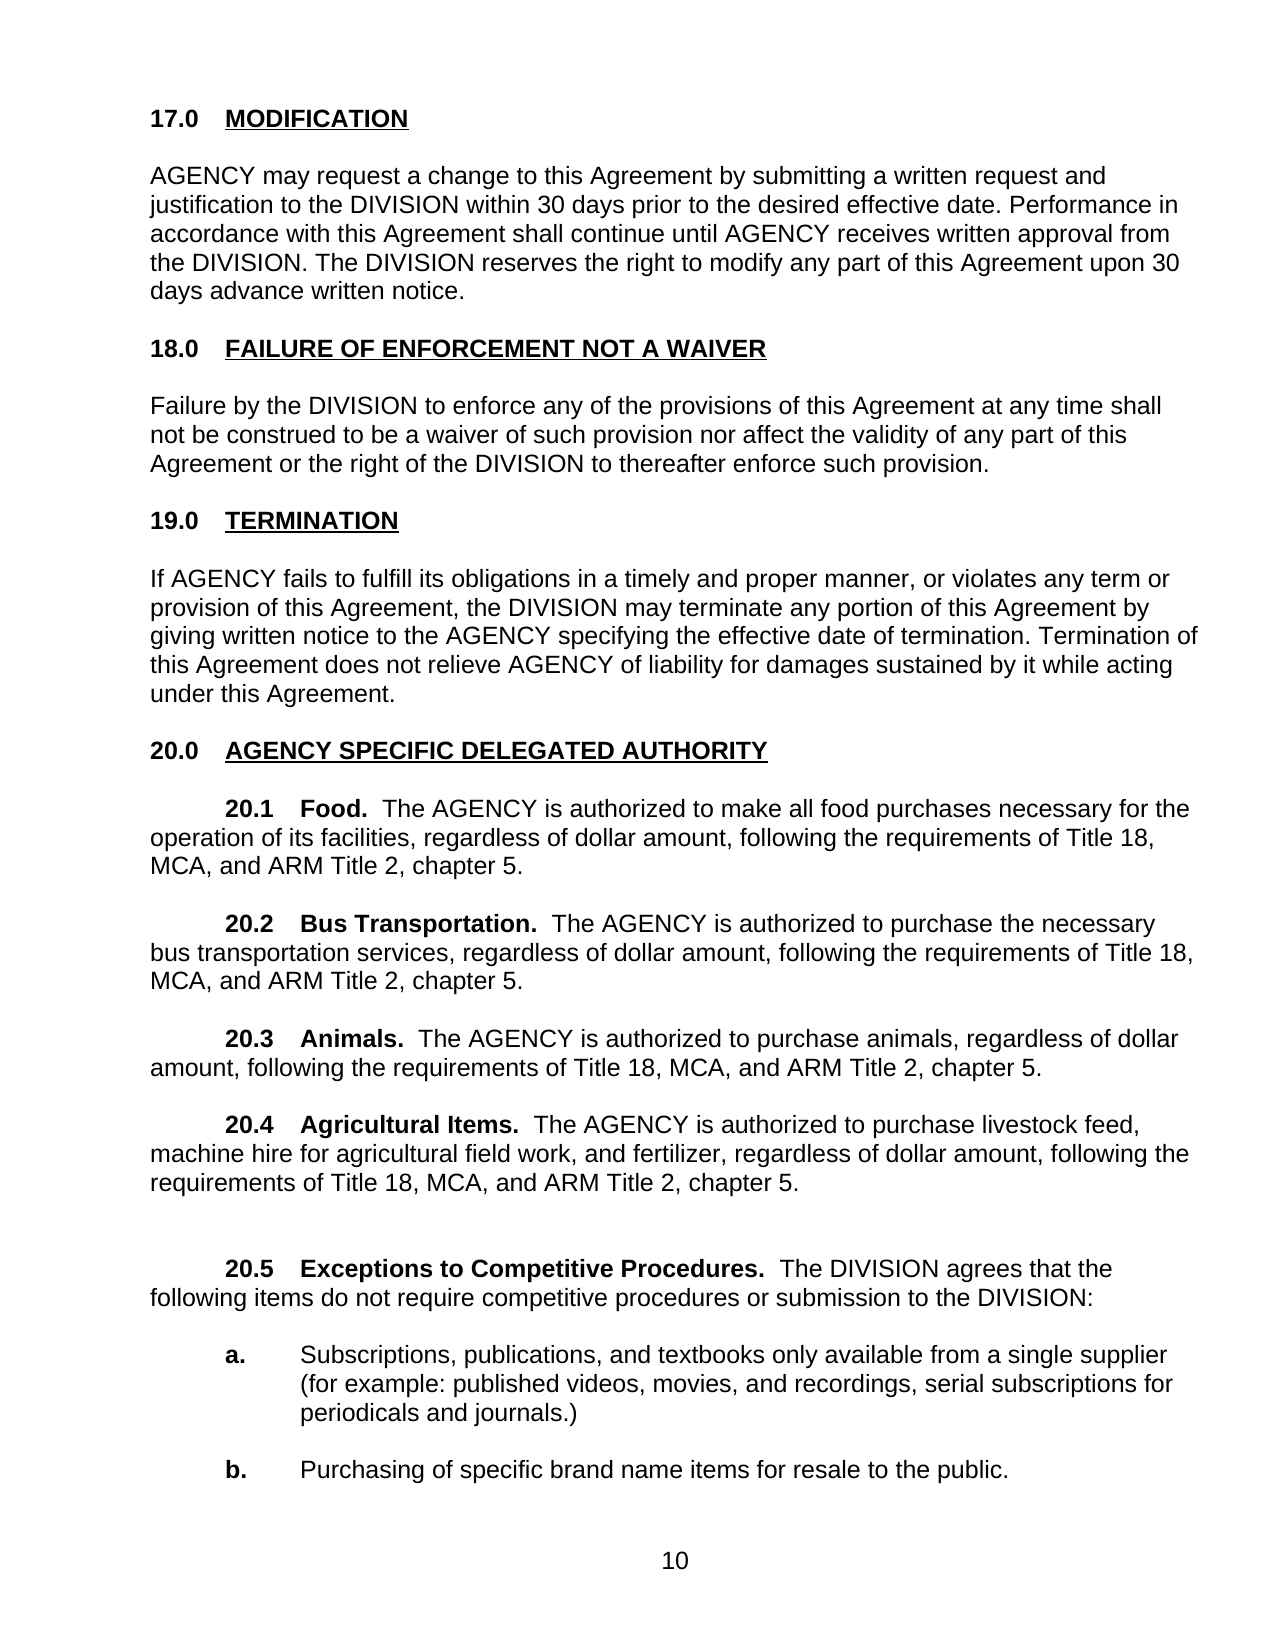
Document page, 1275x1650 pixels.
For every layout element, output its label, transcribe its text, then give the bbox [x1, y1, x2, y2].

text 20.0 AGENCY SPECIFIC DELEGATED AUTHORITY [150, 736, 1200, 765]
text 20.5 Exceptions to Competitive Procedures. The DIVISION agrees that the following items do not require competitive procedures or submission to the DIVISION: [150, 1254, 1200, 1311]
text 20.1 Food. The AGENCY is authorized to make all food purchases necessary for the operation of its facilities, regardless of dollar amount, following the requirements of Title 18, MCA, and ARM Title 2, chapter 5. [150, 794, 1200, 880]
text AGENCY may request a change to this Agreement by submitting a written request and justification to the DIVISION within 30 days prior to the desired effective date. Performance in accordance with this Agreement shall continue until AGENCY receives written approval from the DIVISION. The DIVISION reserves the right to modify any part of this Agreement upon 30 days advance written notice. [150, 161, 1200, 305]
text 19.0 TERMINATION [150, 506, 1200, 535]
text If AGENCY fails to fulfill its obligations in a timely and proper manner, or violates any term or provision of this Agreement, the DIVISION may terminate any portion of this Agreement by giving written notice to the AGENCY specifying the effective date of termination. Termination of this Agreement does not relieve AGENCY of liability for damages sustained by it while acting under this Agreement. [150, 564, 1200, 707]
text 18.0 FAILURE OF ENFORCEMENT NOT A WAIVER [150, 334, 1200, 362]
text Failure by the DIVISION to enforce any of the provisions of this Agreement at any time shall not be construed to be a waiver of such provision nor affect the validity of any part of this Agreement or the right of the DIVISION to thereafter enforce such provision. [150, 391, 1200, 477]
text 20.3 Animals. The AGENCY is authorized to purchase animals, regardless of dollar amount, following the requirements of Title 18, MCA, and ARM Title 2, chapter 5. [150, 1024, 1200, 1081]
text a. Subscriptions, publications, and textbooks only available from a single supplier (for example: published videos, movies, and recordings, serial subscriptions for periodicals and journals.) [225, 1340, 1200, 1426]
text 20.4 Agricultural Items. The AGENCY is authorized to purchase livestock feed, machine hire for agricultural field work, and fertilizer, regardless of dollar amount, following the requirements of Title 18, MCA, and ARM Title 2, chapter 5. [150, 1110, 1200, 1196]
text 17.0 MODIFICATION [150, 104, 1200, 132]
text b. Purchasing of specific brand name items for resale to the public. [150, 1455, 1200, 1484]
text 20.2 Bus Transportation. The AGENCY is authorized to purchase the necessary bus transportation services, regardless of dollar amount, following the requirements of Title 18, MCA, and ARM Title 2, chapter 5. [150, 909, 1200, 995]
